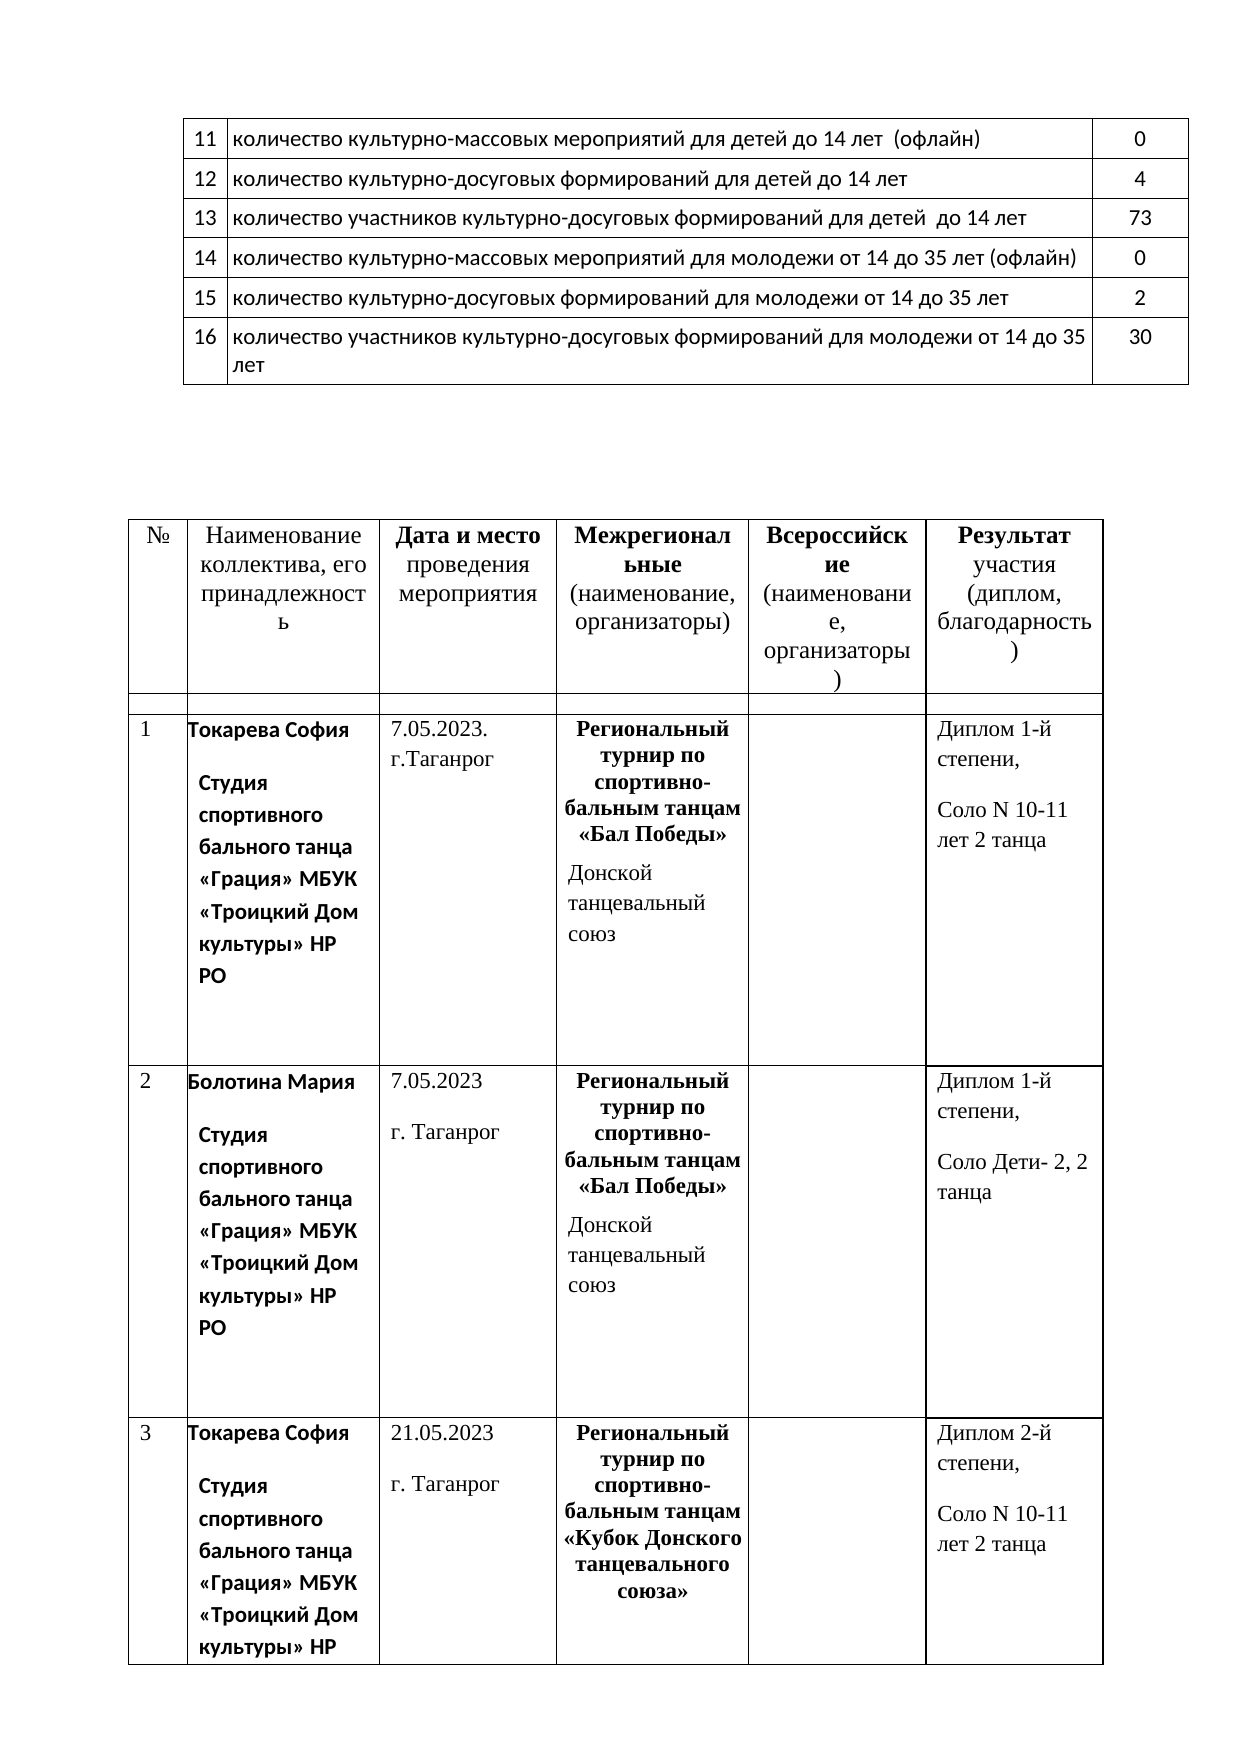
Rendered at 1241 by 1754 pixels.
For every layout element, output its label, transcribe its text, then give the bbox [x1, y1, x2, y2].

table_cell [188, 1418, 379, 1664]
table_header Результат участия (диплом, благодарность) [927, 520, 1102, 693]
table_header Межрегиональные (наименование, организаторы) [557, 520, 748, 693]
table_header Наименование коллектива, его принадлежность [188, 520, 379, 693]
table_cell 15 [184, 278, 227, 317]
table_cell [129, 694, 187, 713]
table_cell количество культурно-досуговых формирований для молодежи от 14 до 35 лет [228, 278, 1092, 317]
table_header Всероссийские (наименование, организаторы) [749, 520, 925, 693]
table_cell 7.05.2023 г. Таганрог [380, 1066, 556, 1417]
table_cell Региональный турнир по спортивно-бальным танцам «Бал Победы» Донской танцевальный союз [557, 1066, 748, 1417]
table_cell количество участников культурно-досуговых формирований для молодежи от 14 до 35 лет [228, 318, 1092, 384]
table_cell Региональный турнир по спортивно-бальным танцам «Бал Победы» Донской танцевальный союз [557, 715, 748, 1065]
table_cell Диплом 1-й степени, Соло N 10-11 лет 2 танца [927, 715, 1102, 1065]
table_cell [749, 1418, 925, 1664]
table_cell 1 [129, 715, 187, 1065]
table_cell 16 [184, 318, 227, 384]
table_cell 30 [1093, 318, 1188, 384]
table_cell количество культурно-массовых мероприятий для детей до 14 лет (офлайн) [228, 119, 1092, 158]
table_cell Токарева София Студия спортивного бального танца «Грация» МБУК «Троицкий Дом культуры» НР РО [188, 715, 379, 1065]
table_cell 12 [184, 159, 227, 197]
table_cell количество участников культурно-досуговых формирований для детей до 14 лет [228, 199, 1092, 237]
table_cell 2 [129, 1066, 187, 1417]
table_cell количество культурно-массовых мероприятий для молодежи от 14 до 35 лет (офлайн) [228, 238, 1092, 277]
table_cell 14 [184, 238, 227, 277]
table_header № [129, 520, 187, 693]
table_cell 73 [1093, 199, 1188, 237]
table_cell [557, 694, 748, 713]
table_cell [380, 1418, 556, 1664]
table_cell Болотина Мария Студия спортивного бального танца «Грация» МБУК «Троицкий Дом культуры» НР РО [188, 1066, 379, 1417]
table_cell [557, 1418, 748, 1664]
table_cell 3 [129, 1418, 187, 1664]
table_cell [927, 694, 1102, 713]
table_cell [927, 1419, 1102, 1664]
table_cell 0 [1093, 238, 1188, 277]
table_header Дата и место проведения мероприятия [380, 520, 556, 693]
table_cell 13 [184, 199, 227, 237]
table_cell [749, 1066, 925, 1417]
table_cell Диплом 1-й степени, Соло Дети- 2, 2 танца [927, 1067, 1102, 1417]
table_cell [188, 694, 379, 713]
table_cell 2 [1093, 278, 1188, 317]
table_cell 11 [184, 119, 227, 158]
table_cell [749, 694, 925, 713]
table_cell количество культурно-досуговых формирований для детей до 14 лет [228, 159, 1092, 197]
table_cell 4 [1093, 159, 1188, 197]
table_cell [749, 715, 925, 1065]
table_cell 0 [1093, 119, 1188, 158]
table_cell 7.05.2023. г.Таганрог [380, 715, 556, 1065]
table_cell [380, 694, 556, 713]
